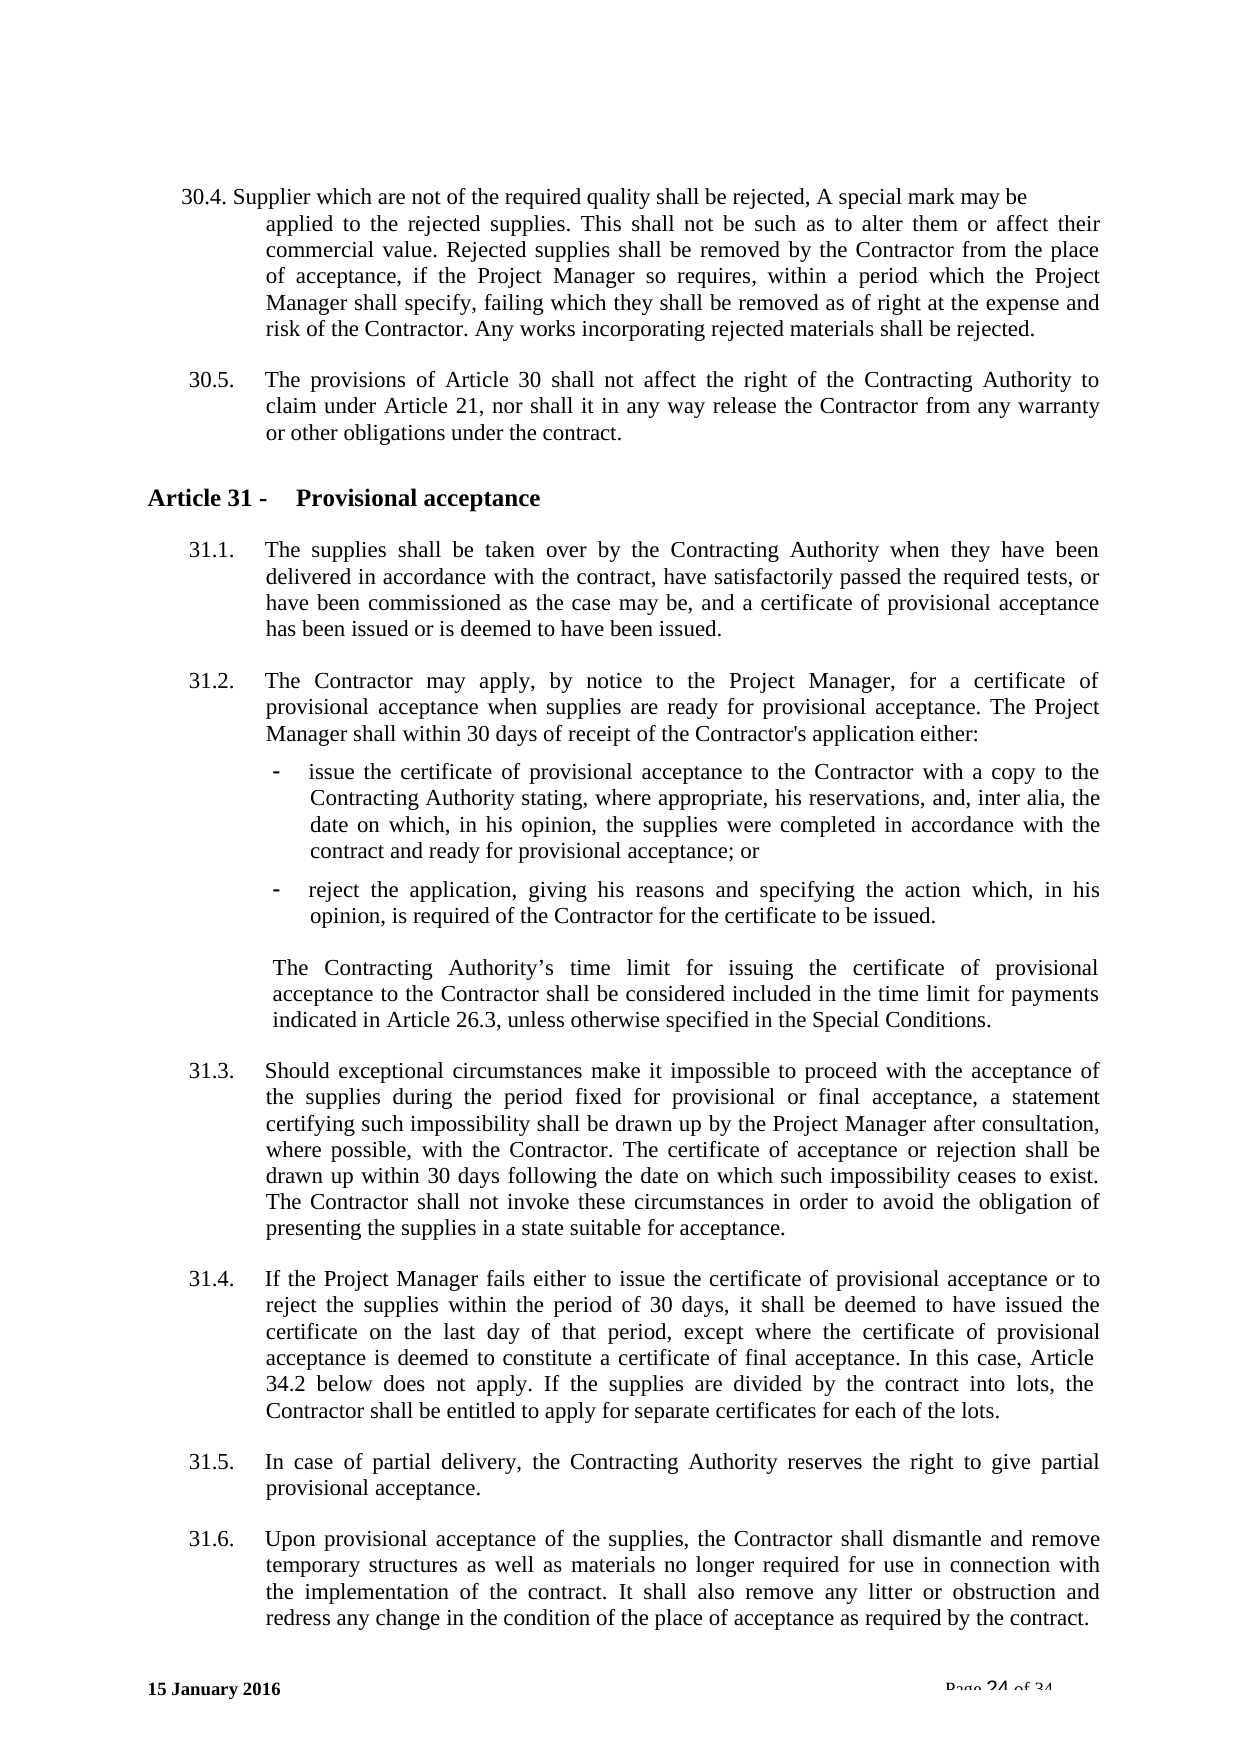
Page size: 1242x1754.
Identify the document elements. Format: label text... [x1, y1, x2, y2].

text applied to the rejected supplies. This shall not be such as to alter them or affect their commercial value. Rejected supplies shall be removed by the Contractor from the place of acceptance, if the Project Manager so requires, within a period which the Project Manager shall specify, failing which they shall be removed as of right at the expense and risk of the Contractor. Any works incorporating rejected materials shall be rejected. [266, 210, 1100, 341]
text 31.4. If the Project Manager fails either to issue the certificate of provisional acceptance or to reject the supplies within the period of 30 days, it shall be deemed to have issued the certificate on the last day of that period, except where the certificate of provisional acceptance is deemed to constitute a certificate of final acceptance. In this case, Article [189, 1266, 1100, 1370]
text The Contracting Authority’s time limit for issuing the certificate of provisional acceptance to the Contractor shall be considered included in the time limit for payments indicated in Article 26.3, unless otherwise specified in the Special Conditions. [272, 954, 1099, 1033]
text 31.3. Should exceptional circumstances make it impossible to proceed with the acceptance of the supplies during the period fixed for provisional or final acceptance, a statement certifying such impossibility shall be drawn up by the Project Manager after consultation, where possible, with the Contractor. The certificate of acceptance or rejection shall be drawn up within 30 days following the date on which such impossibility ceases to exist. The Contractor shall not invoke these circumstances in order to avoid the obligation of presenting the supplies in a state suitable for acceptance. [189, 1058, 1100, 1241]
text 30.5. The provisions of Article 30 shall not affect the right of the Contracting Authority to claim under Article 21, nor shall it in any way release the Contractor from any warranty or other obligations under the contract. [189, 366, 1100, 445]
text Contractor shall be entitled to apply for separate certificates for each of the lots. [266, 1397, 1005, 1423]
text 31.6. Upon provisional acceptance of the supplies, the Contractor shall dismantle and remove temporary structures as well as materials no longer required for use in connection with the implementation of the contract. It shall also remove any litter or obstruction and redress any change in the condition of the place of acceptance as required by the contract. [189, 1526, 1100, 1630]
text 31.2. The Contractor may apply, by notice to the Project Manager, for a certificate of provisional acceptance when supplies are ready for provisional acceptance. The Project Manager shall within 30 days of receipt of the Contractor's application either: [189, 667, 1100, 746]
text 30.4. Supplier which are not of the required quality shall be rejected, A special mark may be [135, 184, 1100, 210]
text  reject the application, giving his reasons and specifying the action which, in his opinion, is required of the Contractor for the certificate to be issued. [272, 876, 1100, 928]
text 34.2 below does not apply. If the supplies are divided by the contract into lots, the [266, 1370, 1099, 1396]
text Article 31 - Provisional acceptance [147, 483, 1108, 512]
text  issue the certificate of provisional acceptance to the Contractor with a copy to the Contracting Authority stating, where appropriate, his reservations, and, inter alia, the date on which, in his opinion, the supplies were completed in accordance with the contract and ready for provisional acceptance; or [272, 758, 1100, 863]
text 31.5. In case of partial delivery, the Contracting Authority reserves the right to give partial provisional acceptance. [189, 1448, 1099, 1501]
text 31.1. The supplies shall be taken over by the Contracting Authority when they have been delivered in accordance with the contract, have satisfactorily passed the required tests, or have been commissioned as the case may be, and a certificate of provisional acceptance has been issued or is deemed to have been issued. [189, 536, 1100, 642]
